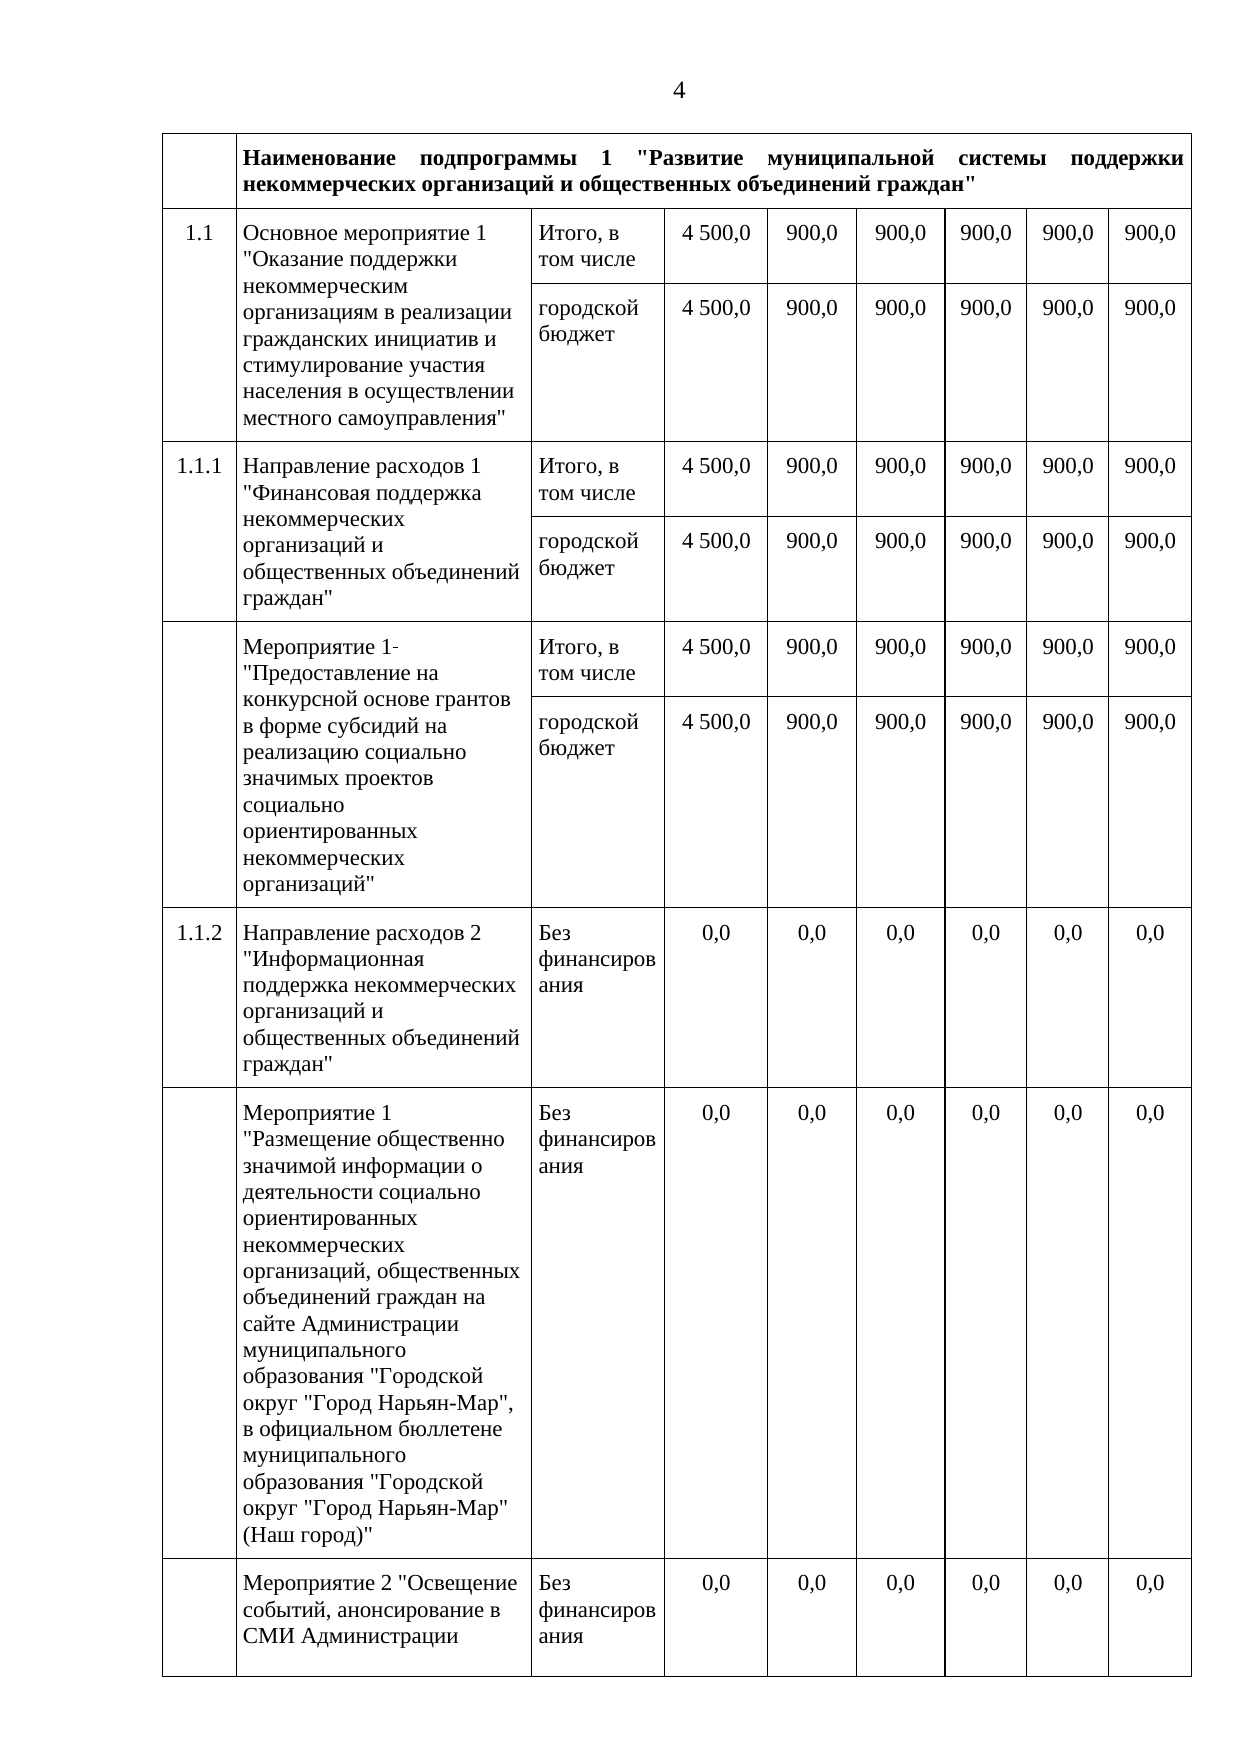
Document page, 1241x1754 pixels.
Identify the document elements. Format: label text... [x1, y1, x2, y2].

table_cell 0,0 [768, 1088, 856, 1558]
table_cell 0,0 [946, 1559, 1026, 1676]
table_cell 900,0 [1027, 622, 1108, 696]
table_cell 4 500,0 [665, 697, 767, 907]
table_cell 0,0 [1027, 1559, 1108, 1676]
table_cell Мероприятие 1 "Размещение общественно значимой информации о деятельности социально ориентированных некоммерческих организаций, общественных объединений граждан на сайте Администрации муниципального образования "Городской округ "Город Нарьян-Мар", в официальном бюллетене муниципального образования "Городской округ "Город Нарьян-Мар" (Наш город)" [237, 1088, 531, 1558]
table_cell Итого, в том числе [532, 622, 664, 696]
table_cell 900,0 [1027, 284, 1108, 441]
table_cell 0,0 [665, 1088, 767, 1558]
table_cell Мероприятие 1 "Предоставление на конкурсной основе грантов в форме субсидий на реализацию социально значимых проектов социально ориентированных некоммерческих организаций" [237, 622, 531, 907]
table_cell [163, 1088, 236, 1558]
table_cell 4 500,0 [665, 517, 767, 621]
table_cell 900,0 [857, 442, 944, 516]
table_cell 0,0 [857, 1559, 944, 1676]
table_cell городской бюджет [532, 517, 664, 621]
table_cell 1.1.2 [163, 908, 236, 1087]
table_cell 900,0 [857, 697, 944, 907]
table_cell 900,0 [1027, 442, 1108, 516]
table_cell 900,0 [768, 284, 856, 441]
table_cell 1.1 [163, 209, 236, 441]
table_cell 0,0 [1109, 1559, 1191, 1676]
table_cell городской бюджет [532, 697, 664, 907]
table_cell [163, 1559, 236, 1676]
table_cell 900,0 [857, 209, 944, 282]
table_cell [237, 1559, 531, 1676]
table_cell 0,0 [946, 908, 1026, 1087]
table_cell 4 500,0 [665, 442, 767, 516]
table_cell 900,0 [768, 517, 856, 621]
table_cell 900,0 [946, 284, 1026, 441]
table_cell 900,0 [1109, 517, 1191, 621]
table_cell Итого, в том числе [532, 442, 664, 516]
table_cell 900,0 [946, 442, 1026, 516]
table_cell 0,0 [665, 1559, 767, 1676]
table_cell 0,0 [665, 908, 767, 1087]
table_cell 900,0 [946, 622, 1026, 696]
table_cell 4 500,0 [665, 284, 767, 441]
table_cell Направление расходов 2 "Информационная поддержка некоммерческих организаций и общественных объединений граждан" [237, 908, 531, 1087]
table_cell 900,0 [857, 517, 944, 621]
table_cell 0,0 [857, 1088, 944, 1558]
table_cell 0,0 [768, 908, 856, 1087]
table_cell Основное мероприятие 1 "Оказание поддержки некоммерческим организациям в реализации гражданских инициатив и стимулирование участия населения в осуществлении местного самоуправления" [237, 209, 531, 441]
table_cell Без финансирования [532, 1088, 664, 1558]
table_cell Без финансирования [532, 1559, 664, 1676]
table_cell 4 500,0 [665, 622, 767, 696]
table_cell 900,0 [1027, 209, 1108, 282]
table_cell 0,0 [1027, 908, 1108, 1087]
table_cell 0,0 [857, 908, 944, 1087]
table_cell Без финансирования [532, 908, 664, 1087]
table_cell Направление расходов 1 "Финансовая поддержка некоммерческих организаций и общественных объединений граждан" [237, 442, 531, 621]
table_cell 900,0 [768, 209, 856, 282]
table_cell 900,0 [1109, 284, 1191, 441]
table_cell 0,0 [946, 1088, 1026, 1558]
table_cell городской бюджет [532, 284, 664, 441]
table_cell 900,0 [1109, 697, 1191, 907]
table_cell 900,0 [857, 284, 944, 441]
table_cell 900,0 [1027, 517, 1108, 621]
table_cell 900,0 [1109, 442, 1191, 516]
table_cell 900,0 [1109, 209, 1191, 282]
table_cell 0,0 [1027, 1088, 1108, 1558]
table_cell Итого, в том числе [532, 209, 664, 282]
table_cell 900,0 [857, 622, 944, 696]
table_cell 900,0 [768, 442, 856, 516]
table_cell 4 500,0 [665, 209, 767, 282]
table_cell [163, 134, 236, 207]
table_cell 900,0 [768, 697, 856, 907]
table_cell 0,0 [1109, 1088, 1191, 1558]
table_cell 1.1.1 [163, 442, 236, 621]
table_cell 0,0 [1109, 908, 1191, 1087]
table_cell 900,0 [768, 622, 856, 696]
table_cell [163, 622, 236, 907]
table_cell Наименование подпрограммы 1 "Развитие муниципальной системы поддержки некоммерческих организаций и общественных объединений граждан" [237, 134, 1191, 207]
table_cell 900,0 [946, 517, 1026, 621]
table_cell 900,0 [1109, 622, 1191, 696]
table_cell 0,0 [768, 1559, 856, 1676]
table_cell 900,0 [946, 209, 1026, 282]
table_cell 900,0 [1027, 697, 1108, 907]
table_cell 900,0 [946, 697, 1026, 907]
